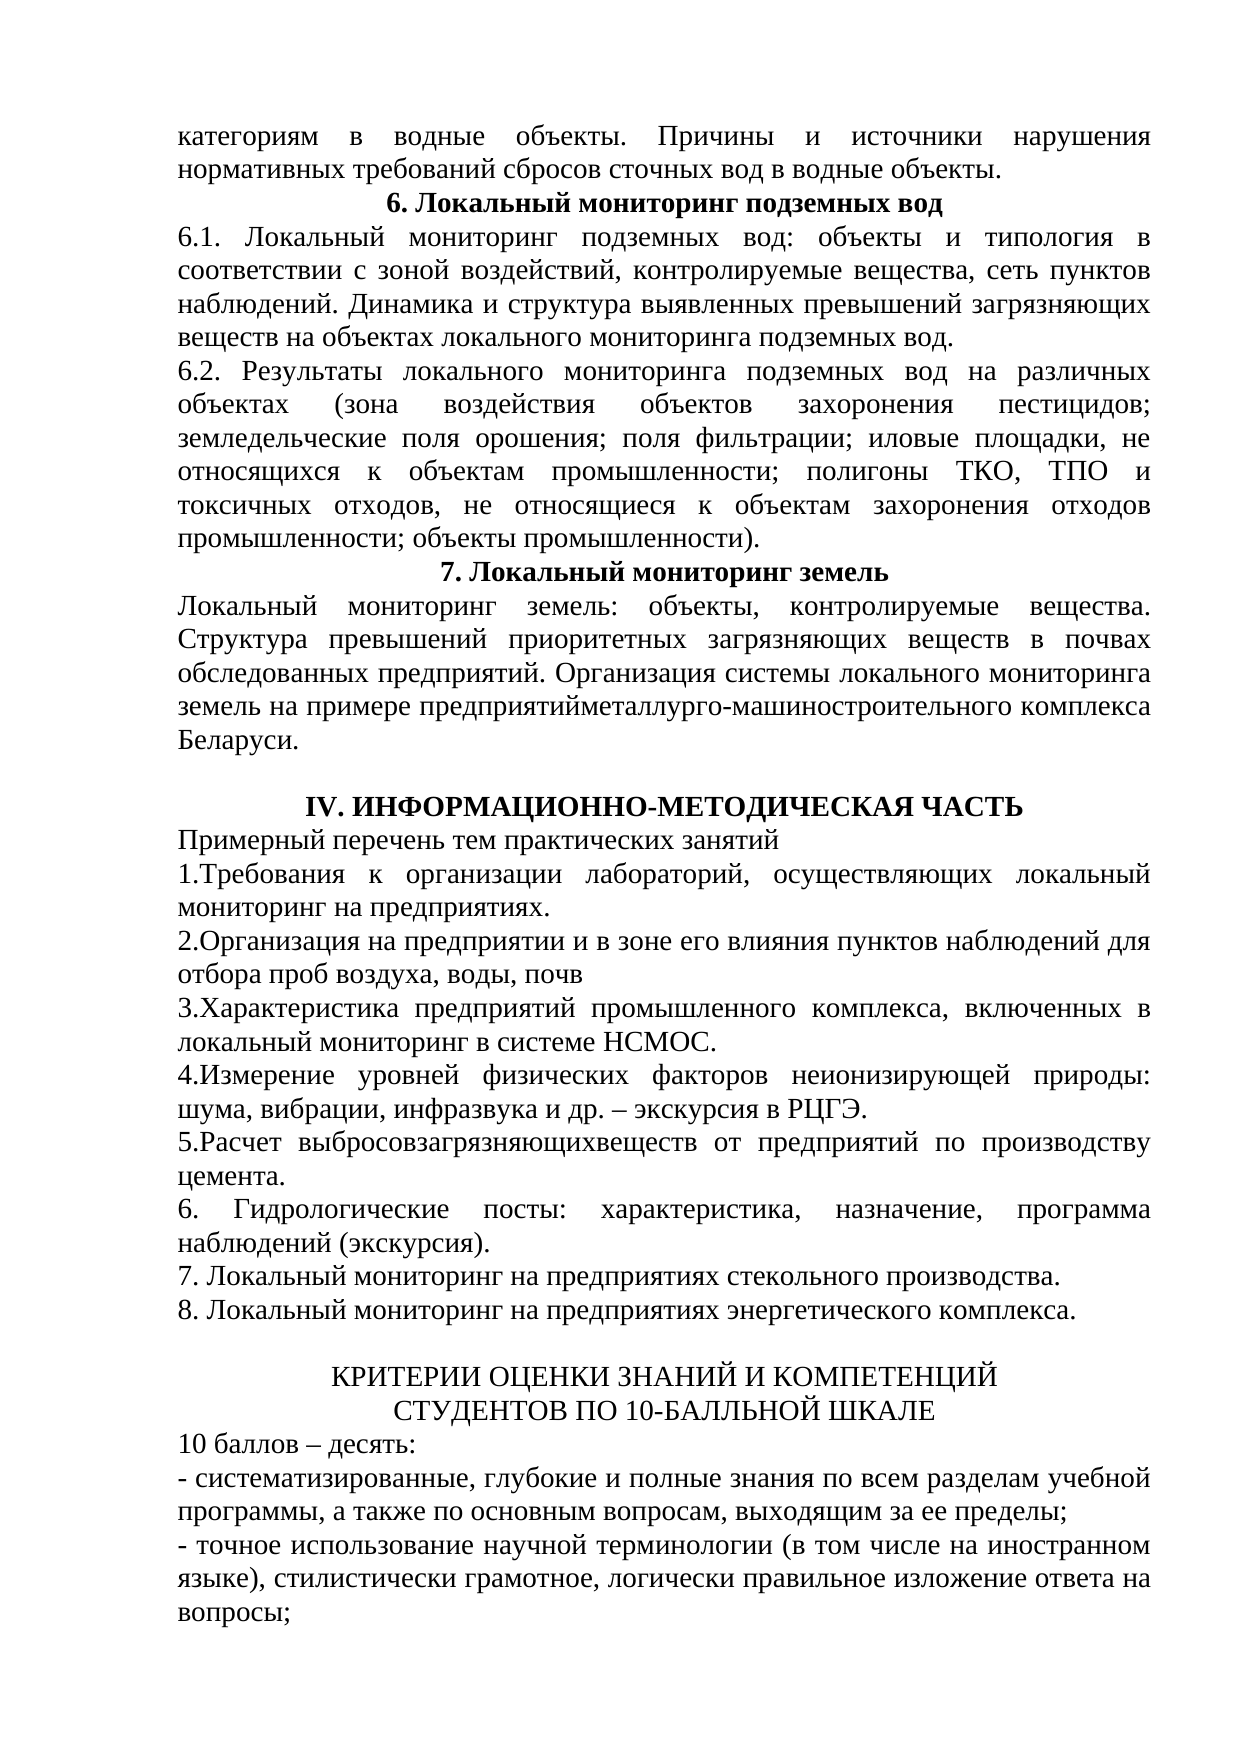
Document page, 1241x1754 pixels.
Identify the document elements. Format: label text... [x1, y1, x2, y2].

text 10 баллов – десять: [177, 1426, 1152, 1460]
text - точное использование научной терминологии (в том числе на иностранном языке), стилистически грамотное, логически правильное изложение ответа на вопросы; [177, 1527, 1152, 1627]
text Локальный мониторинг земель: объекты, контролируемые вещества. Структура превышений приоритетных загрязняющих веществ в почвах обследованных предприятий. Организация системы локального мониторинга земель на примере предприятийметаллурго-машиностроительного комплекса Беларуси. [177, 588, 1152, 755]
text КРИТЕРИИ ОЦЕНКИ ЗНАНИЙ И КОМПЕТЕНЦИЙ [177, 1359, 1152, 1393]
text 6.2. Результаты локального мониторинга подземных вод на различных объектах (зона воздействия объектов захоронения пестицидов; земледельческие поля орошения; поля фильтрации; иловые площадки, не относящихся к объектам промышленности; полигоны ТКО, ТПО и токсичных отходов, не относящиеся к объектам захоронения отходов промышленности; объекты промышленности). [177, 353, 1152, 554]
text Примерный перечень тем практических занятий [177, 822, 1152, 856]
text 2.Организация на предприятии и в зоне его влияния пунктов наблюдений для отбора проб воздуха, воды, почв [177, 923, 1152, 990]
text IV. ИНФОРМАЦИОННО-МЕТОДИЧЕСКАЯ ЧАСТЬ [177, 789, 1152, 822]
text 8. Локальный мониторинг на предприятиях энергетического комплекса. [177, 1292, 1152, 1326]
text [177, 118, 1152, 185]
text 7. Локальный мониторинг земель [177, 554, 1152, 588]
text - систематизированные, глубокие и полные знания по всем разделам учебной программы, а также по основным вопросам, выходящим за ее пределы; [177, 1460, 1152, 1527]
text 7. Локальный мониторинг на предприятиях стекольного производства. [177, 1258, 1152, 1292]
text 5.Расчет выбросовзагрязняющихвеществ от предприятий по производству цемента. [177, 1124, 1152, 1191]
text 6.1. Локальный мониторинг подземных вод: объекты и типология в соответствии с зоной воздействий, контролируемые вещества, сеть пунктов наблюдений. Динамика и структура выявленных превышений загрязняющих веществ на объектах локального мониторинга подземных вод. [177, 219, 1152, 353]
text СТУДЕНТОВ ПО 10-БАЛЛЬНОЙ ШКАЛЕ [177, 1393, 1152, 1426]
text 3.Характеристика предприятий промышленного комплекса, включенных в локальный мониторинг в системе НСМОС. [177, 990, 1152, 1057]
text 6. Локальный мониторинг подземных вод [177, 185, 1152, 219]
text 6. Гидрологические посты: характеристика, назначение, программа наблюдений (экскурсия). [177, 1191, 1152, 1258]
text 1.Требования к организации лабораторий, осуществляющих локальный мониторинг на предприятиях. [177, 856, 1152, 923]
text 4.Измерение уровней физических факторов неионизирующей природы: шума, вибрации, инфразвука и др. – экскурсия в РЦГЭ. [177, 1057, 1152, 1124]
